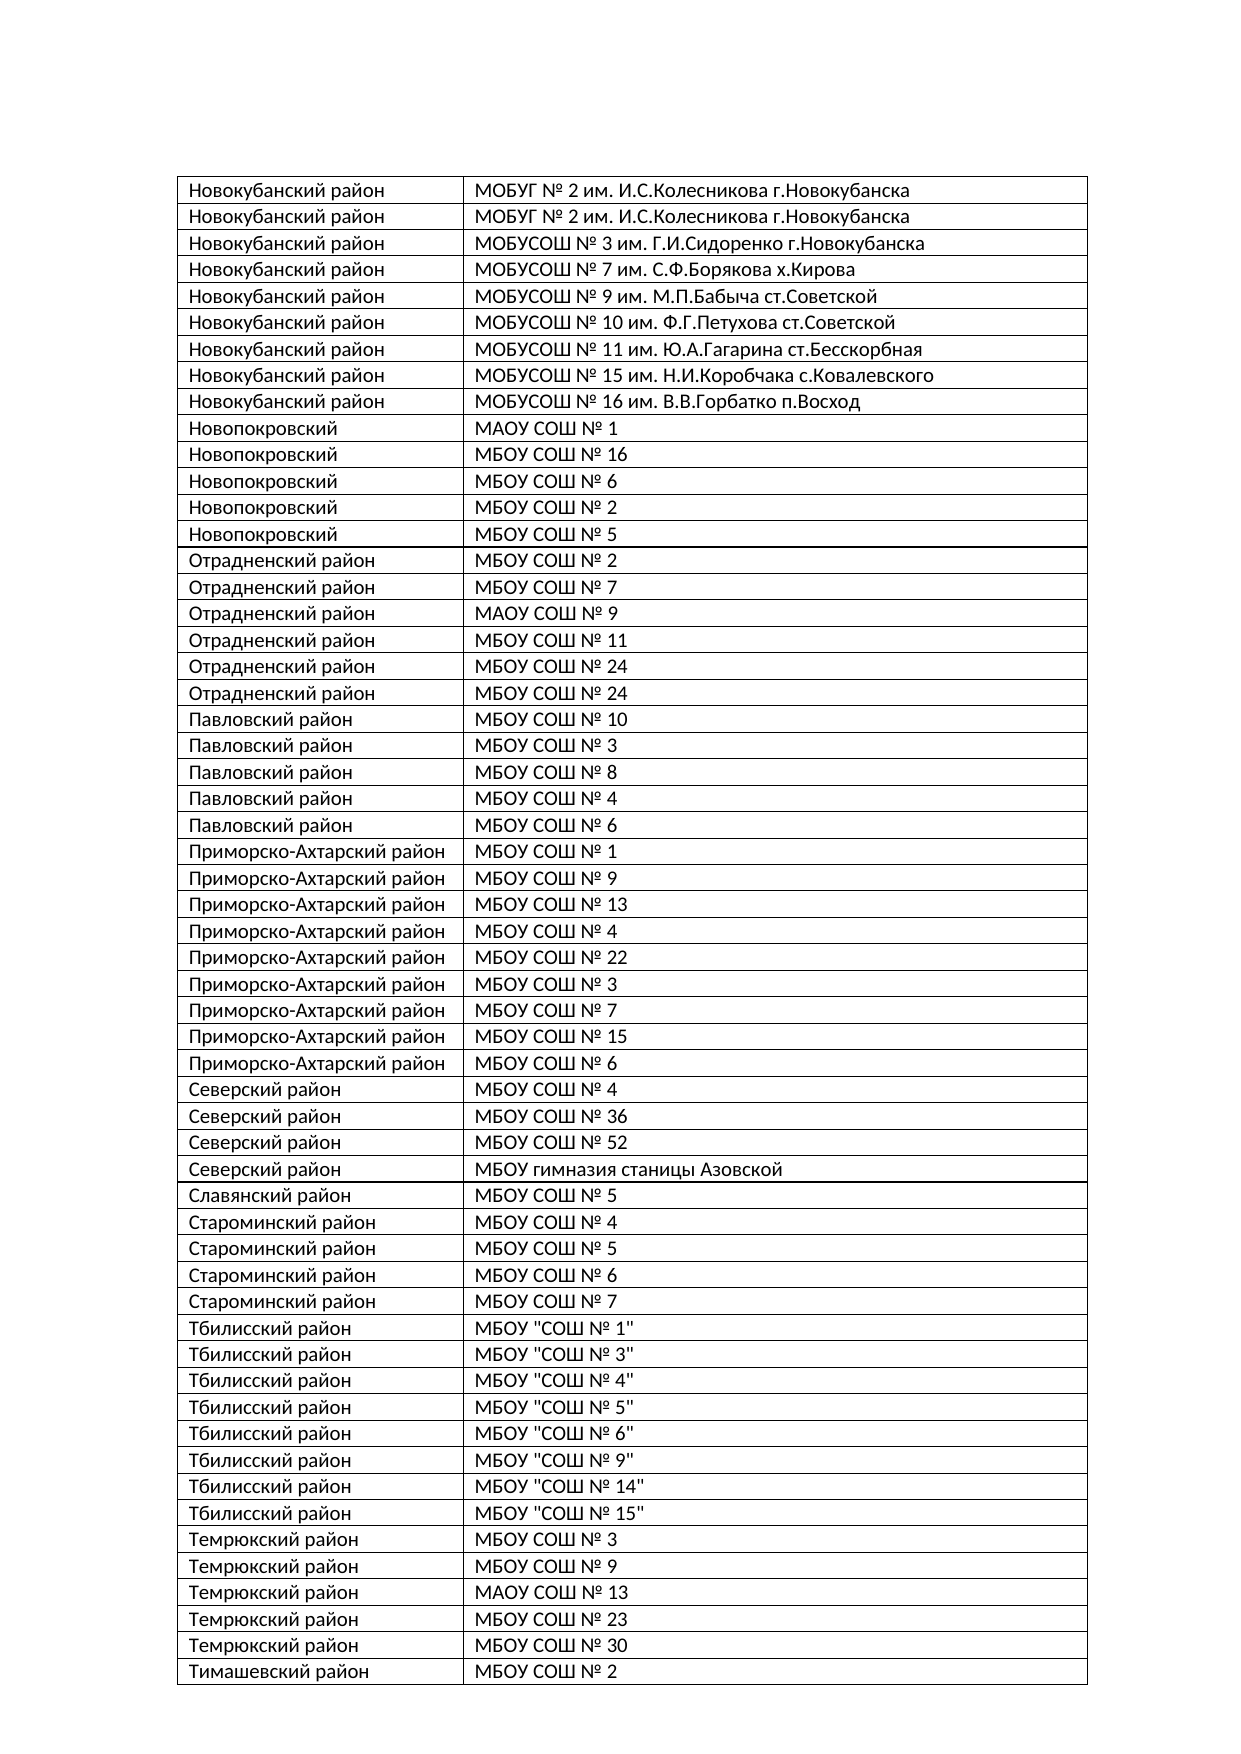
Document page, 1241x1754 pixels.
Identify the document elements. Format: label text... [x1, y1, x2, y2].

table_cell Новокубанский район [178, 283, 463, 308]
table_cell МБОУ СОШ № 2 [464, 1659, 1087, 1684]
table_cell МБОУ СОШ № 16 [464, 442, 1087, 467]
table_cell Новопокровский [178, 521, 463, 546]
table_cell Приморско-Ахтарский район [178, 944, 463, 970]
table_cell МБОУ СОШ № 1 [464, 839, 1087, 864]
table_cell МАОУ СОШ № 13 [464, 1579, 1087, 1605]
table_cell МБОУ СОШ № 5 [464, 521, 1087, 546]
table_cell МБОУ СОШ № 52 [464, 1130, 1087, 1155]
table_cell Староминский район [178, 1262, 463, 1287]
table_cell МБОУ гимназия станицы Азовской [464, 1156, 1087, 1181]
table_cell Староминский район [178, 1235, 463, 1261]
table_cell Павловский район [178, 812, 463, 837]
table_cell Отрадненский район [178, 574, 463, 599]
table_cell Староминский район [178, 1209, 463, 1234]
table_cell МБОУ СОШ № 3 [464, 971, 1087, 996]
table_cell МБОУ СОШ № 4 [464, 1077, 1087, 1102]
table_cell Павловский район [178, 706, 463, 732]
table_cell Новокубанский район [178, 362, 463, 388]
table_cell МБОУ "СОШ № 6" [464, 1421, 1087, 1446]
table_cell МБОУ "СОШ № 5" [464, 1394, 1087, 1419]
table_cell Отрадненский район [178, 653, 463, 679]
table_cell МОБУСОШ № 15 им. Н.И.Коробчака с.Ковалевского [464, 362, 1087, 388]
table_cell Новокубанский район [178, 336, 463, 361]
table_cell МБОУ "СОШ № 9" [464, 1447, 1087, 1472]
table_cell МБОУ СОШ № 2 [464, 548, 1087, 573]
table_cell МБОУ СОШ № 7 [464, 997, 1087, 1023]
table_cell Приморско-Ахтарский район [178, 865, 463, 890]
table_cell МБОУ "СОШ № 3" [464, 1341, 1087, 1367]
table_cell МОБУГ № 2 им. И.С.Колесникова г.Новокубанска [464, 204, 1087, 229]
table_cell МАОУ СОШ № 1 [464, 415, 1087, 441]
table_cell Тбилисский район [178, 1447, 463, 1472]
table_cell Приморско-Ахтарский район [178, 891, 463, 917]
table_cell МБОУ СОШ № 3 [464, 733, 1087, 758]
table_cell Тбилисский район [178, 1315, 463, 1340]
table_cell МБОУ СОШ № 4 [464, 918, 1087, 943]
table_cell Новокубанский район [178, 256, 463, 282]
table_cell МБОУ СОШ № 5 [464, 1235, 1087, 1261]
table_cell Новопокровский [178, 468, 463, 493]
table_cell Северский район [178, 1156, 463, 1181]
table_cell Павловский район [178, 759, 463, 784]
table_cell Новокубанский район [178, 204, 463, 229]
table_cell Темрюкский район [178, 1606, 463, 1631]
table_cell МБОУ СОШ № 3 [464, 1526, 1087, 1552]
table_cell МБОУ СОШ № 22 [464, 944, 1087, 970]
table_cell МБОУ СОШ № 11 [464, 627, 1087, 652]
table_cell МБОУ СОШ № 9 [464, 865, 1087, 890]
table_cell МОБУСОШ № 11 им. Ю.А.Гагарина ст.Бесскорбная [464, 336, 1087, 361]
table_cell Отрадненский район [178, 600, 463, 626]
table_cell МБОУ "СОШ № 1" [464, 1315, 1087, 1340]
table_cell Темрюкский район [178, 1632, 463, 1658]
table_cell МБОУ СОШ № 36 [464, 1103, 1087, 1128]
table_cell Приморско-Ахтарский район [178, 971, 463, 996]
table_cell Староминский район [178, 1288, 463, 1314]
table_cell МОБУСОШ № 16 им. В.В.Горбатко п.Восход [464, 389, 1087, 414]
table_cell МБОУ СОШ № 4 [464, 1209, 1087, 1234]
table_cell Тбилисский район [178, 1368, 463, 1393]
table_cell Темрюкский район [178, 1526, 463, 1552]
table_cell Славянский район [178, 1183, 463, 1208]
table_cell Темрюкский район [178, 1579, 463, 1605]
table_cell Приморско-Ахтарский район [178, 1050, 463, 1076]
table_cell Тбилисский район [178, 1394, 463, 1419]
table_cell МБОУ СОШ № 9 [464, 1553, 1087, 1578]
table_cell МБОУ СОШ № 15 [464, 1024, 1087, 1049]
table_cell Тбилисский район [178, 1500, 463, 1525]
table_cell МБОУ СОШ № 8 [464, 759, 1087, 784]
table_cell Тбилисский район [178, 1474, 463, 1499]
table_cell МБОУ "СОШ № 4" [464, 1368, 1087, 1393]
table_cell Тбилисский район [178, 1341, 463, 1367]
table_cell МБОУ "СОШ № 15" [464, 1500, 1087, 1525]
table_cell Темрюкский район [178, 1553, 463, 1578]
table_cell Приморско-Ахтарский район [178, 1024, 463, 1049]
table_cell Павловский район [178, 786, 463, 811]
table_cell Северский район [178, 1077, 463, 1102]
table_cell МБОУ СОШ № 6 [464, 812, 1087, 837]
table_cell Приморско-Ахтарский район [178, 918, 463, 943]
table_cell Отрадненский район [178, 548, 463, 573]
table_cell Павловский район [178, 733, 463, 758]
table_cell МБОУ СОШ № 10 [464, 706, 1087, 732]
table_cell МАОУ СОШ № 9 [464, 600, 1087, 626]
table_cell МБОУ СОШ № 13 [464, 891, 1087, 917]
table_cell МБОУ СОШ № 5 [464, 1183, 1087, 1208]
table_cell Новокубанский район [178, 389, 463, 414]
table_cell МБОУ СОШ № 7 [464, 574, 1087, 599]
table_cell Новопокровский [178, 495, 463, 520]
table_cell Северский район [178, 1103, 463, 1128]
table_cell МБОУ СОШ № 30 [464, 1632, 1087, 1658]
table_cell Отрадненский район [178, 627, 463, 652]
table_cell МОБУГ № 2 им. И.С.Колесникова г.Новокубанска [464, 177, 1087, 202]
table_cell МБОУ СОШ № 23 [464, 1606, 1087, 1631]
table_cell Новопокровский [178, 415, 463, 441]
table_cell Северский район [178, 1130, 463, 1155]
table_cell МБОУ СОШ № 24 [464, 680, 1087, 705]
table_cell Новокубанский район [178, 309, 463, 335]
table_cell Отрадненский район [178, 680, 463, 705]
table_cell МБОУ СОШ № 6 [464, 1262, 1087, 1287]
table_cell МБОУ СОШ № 7 [464, 1288, 1087, 1314]
table_cell Приморско-Ахтарский район [178, 997, 463, 1023]
table_cell Новокубанский район [178, 177, 463, 202]
table_cell МБОУ "СОШ № 14" [464, 1474, 1087, 1499]
table_cell МОБУСОШ № 10 им. Ф.Г.Петухова ст.Советской [464, 309, 1087, 335]
table_cell МБОУ СОШ № 6 [464, 1050, 1087, 1076]
table_cell МБОУ СОШ № 6 [464, 468, 1087, 493]
table_cell МБОУ СОШ № 24 [464, 653, 1087, 679]
table_cell Приморско-Ахтарский район [178, 839, 463, 864]
table_cell Новопокровский [178, 442, 463, 467]
table_cell Тбилисский район [178, 1421, 463, 1446]
table_cell МБОУ СОШ № 2 [464, 495, 1087, 520]
table_cell МОБУСОШ № 3 им. Г.И.Сидоренко г.Новокубанска [464, 230, 1087, 255]
table_cell Новокубанский район [178, 230, 463, 255]
table_cell Тимашевский район [178, 1659, 463, 1684]
table_cell МОБУСОШ № 7 им. С.Ф.Борякова х.Кирова [464, 256, 1087, 282]
table_cell МБОУ СОШ № 4 [464, 786, 1087, 811]
table_cell МОБУСОШ № 9 им. М.П.Бабыча ст.Советской [464, 283, 1087, 308]
